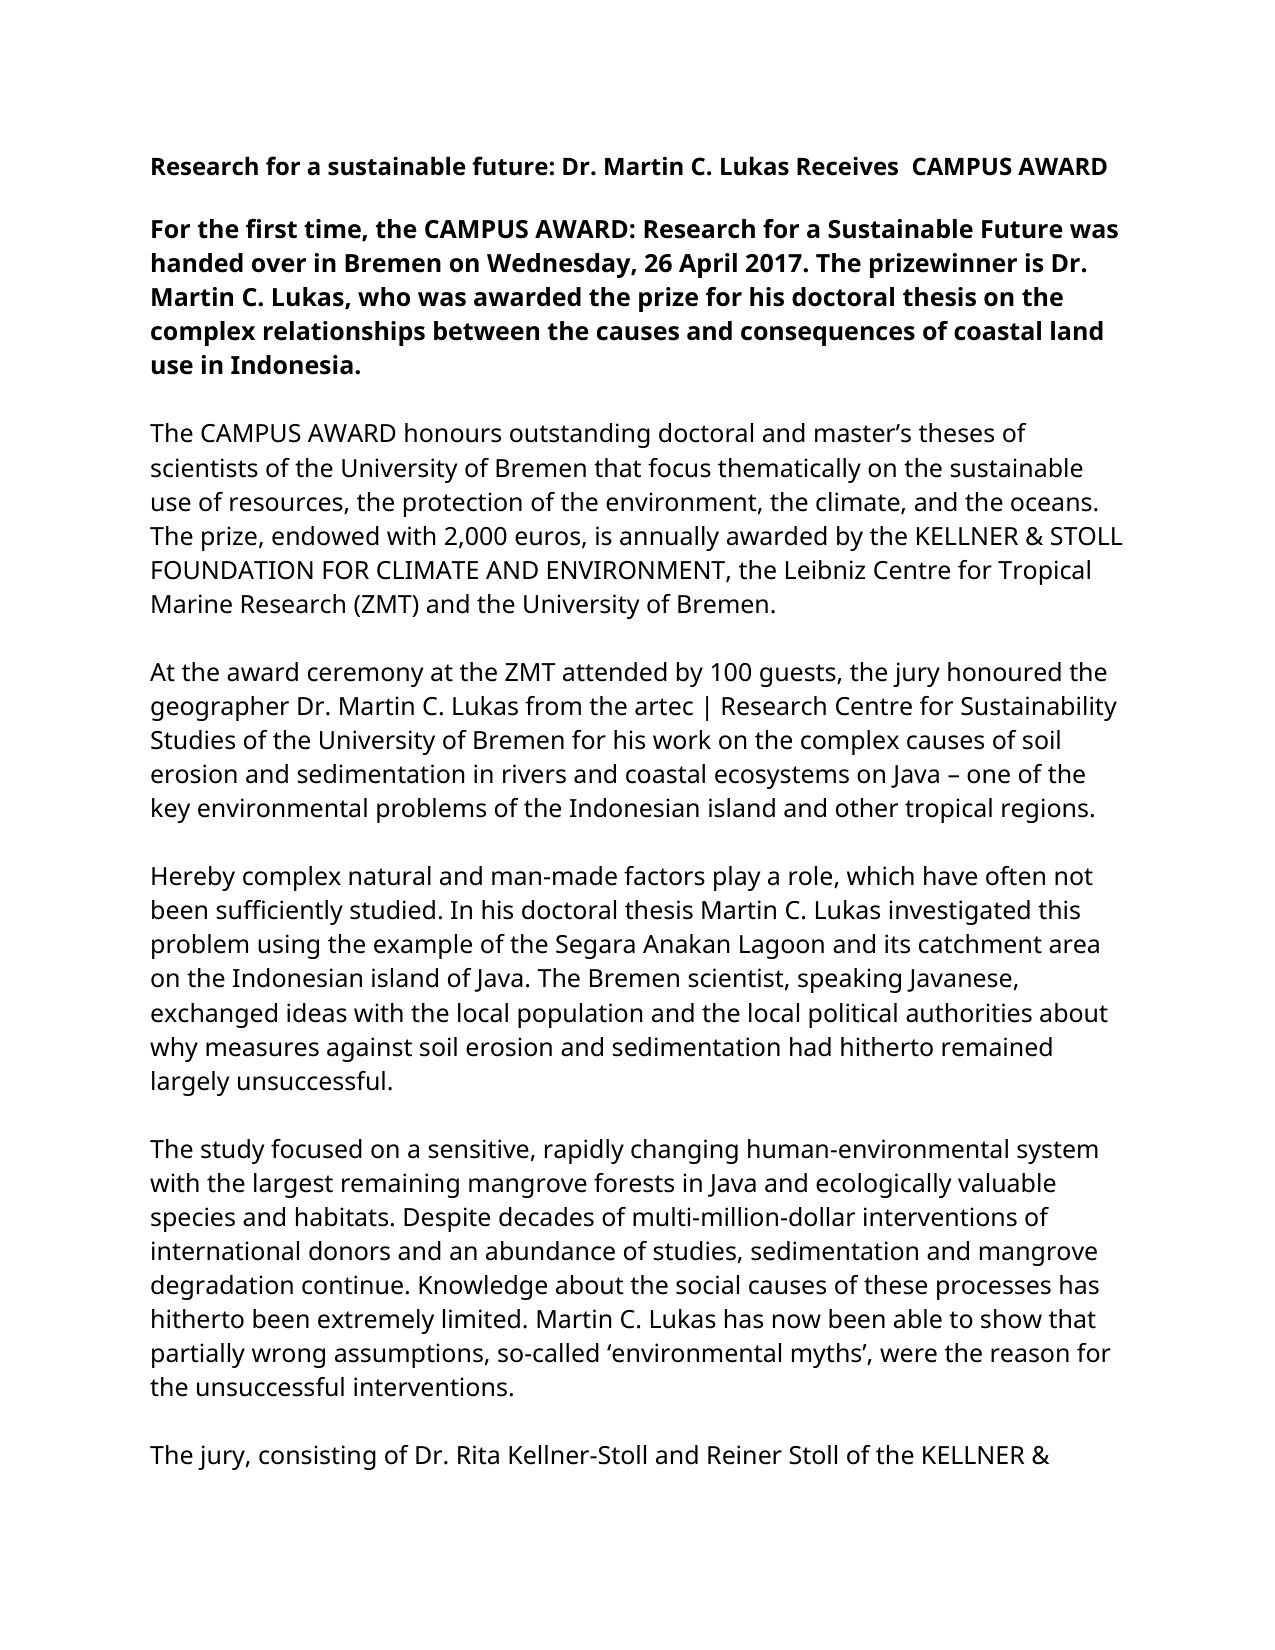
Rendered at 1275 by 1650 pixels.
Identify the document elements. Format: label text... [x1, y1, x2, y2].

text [150, 212, 1125, 1472]
text Research for a sustainable future: Dr. Martin C. Lukas Receives CAMPUS AWARD [150, 150, 1125, 183]
